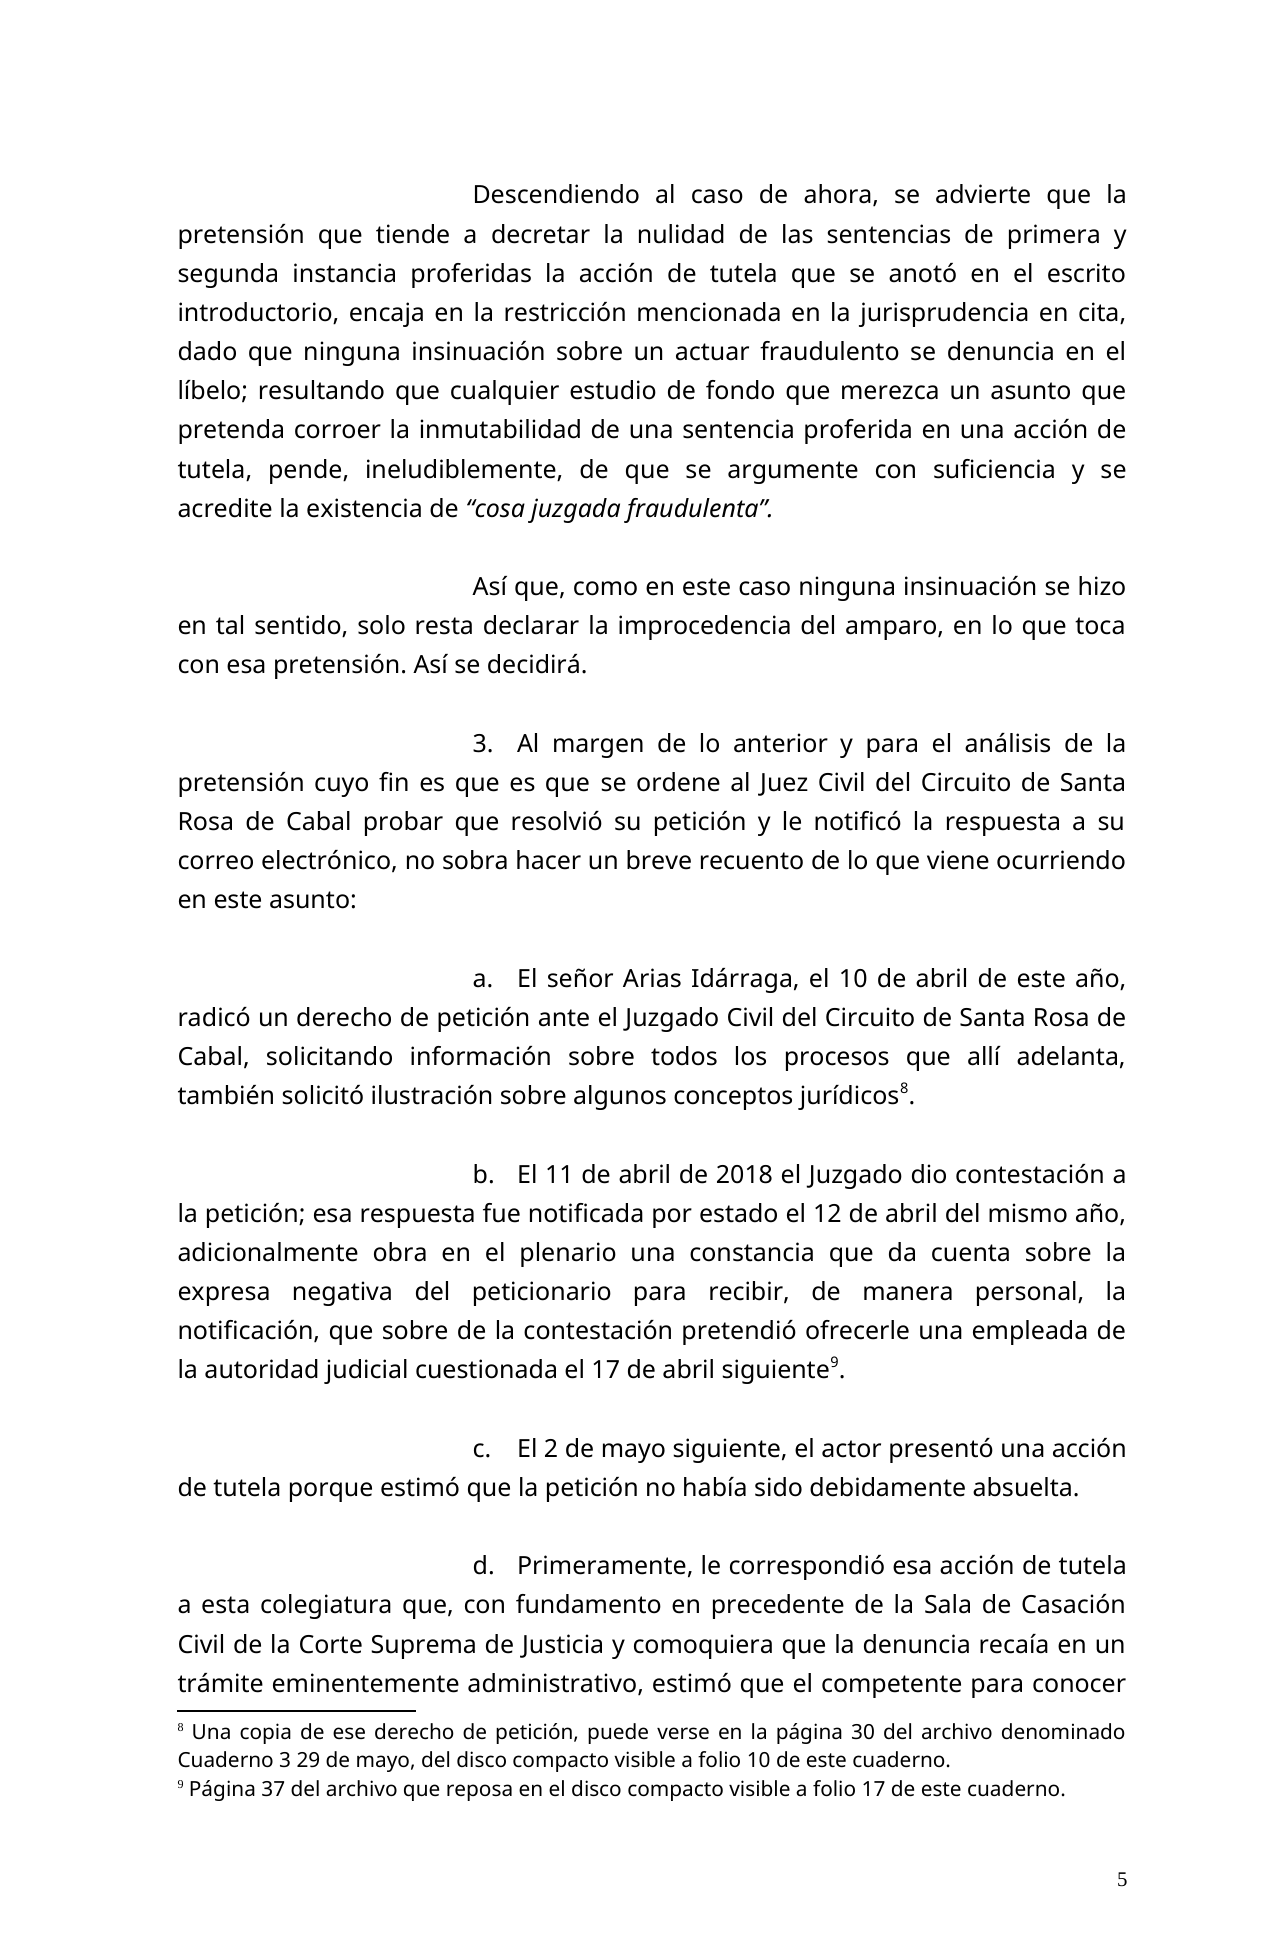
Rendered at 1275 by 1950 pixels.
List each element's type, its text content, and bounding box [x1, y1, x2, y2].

text Descendiendo al caso de ahora, se advierte que la pretensión que tiende a decretar la nulidad de las sentencias de primera y segunda instancia proferidas la acción de tutela que se anotó en el escrito introductorio, encaja en la restricción mencionada en la jurisprudencia en cita, dado que ninguna insinuación sobre un actuar fraudulento se denuncia en el líbelo; resultando que cualquier estudio de fondo que merezca un asunto que pretenda corroer la inmutabilidad de una sentencia proferida en una acción de tutela, pende, ineludiblemente, de que se argumente con suficiencia y se acredite la existencia de “cosa juzgada fraudulenta”. [177, 177, 1127, 524]
list El 2 de mayo siguiente, el actor presentó una acción de tutela porque estimó que la petición no había sido debidamente absuelta. [177, 1431, 1127, 1504]
text Así que, como en este caso ninguna insinuación se hizo en tal sentido, solo resta declarar la improcedencia del amparo, en lo que toca con esa pretensión. Así se decidirá. [177, 569, 1127, 681]
list El señor Arias Idárraga, el 10 de abril de este año, radicó un derecho de petición ante el Juzgado Civil del Circuito de Santa Rosa de Cabal, solicitando información sobre todos los procesos que allí adelanta, también solicitó ilustración sobre algunos conceptos jurídicos. [177, 961, 1127, 1112]
text 3. Al margen de lo anterior y para el análisis de la pretensión cuyo fin es que es que se ordene al Juez Civil del Circuito de Santa Rosa de Cabal probar que resolvió su petición y le notificó la respuesta a su correo electrónico, no sobra hacer un breve recuento de lo que viene ocurriendo en este asunto: [177, 726, 1127, 916]
list El 11 de abril de 2018 el Juzgado dio contestación a la petición; esa respuesta fue notificada por estado el 12 de abril del mismo año, adicionalmente obra en el plenario una constancia que da cuenta sobre la expresa negativa del peticionario para recibir, de manera personal, la notificación, que sobre de la contestación pretendió ofrecerle una empleada de la autoridad judicial cuestionada el 17 de abril siguiente. [177, 1156, 1127, 1386]
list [177, 1548, 1127, 1699]
